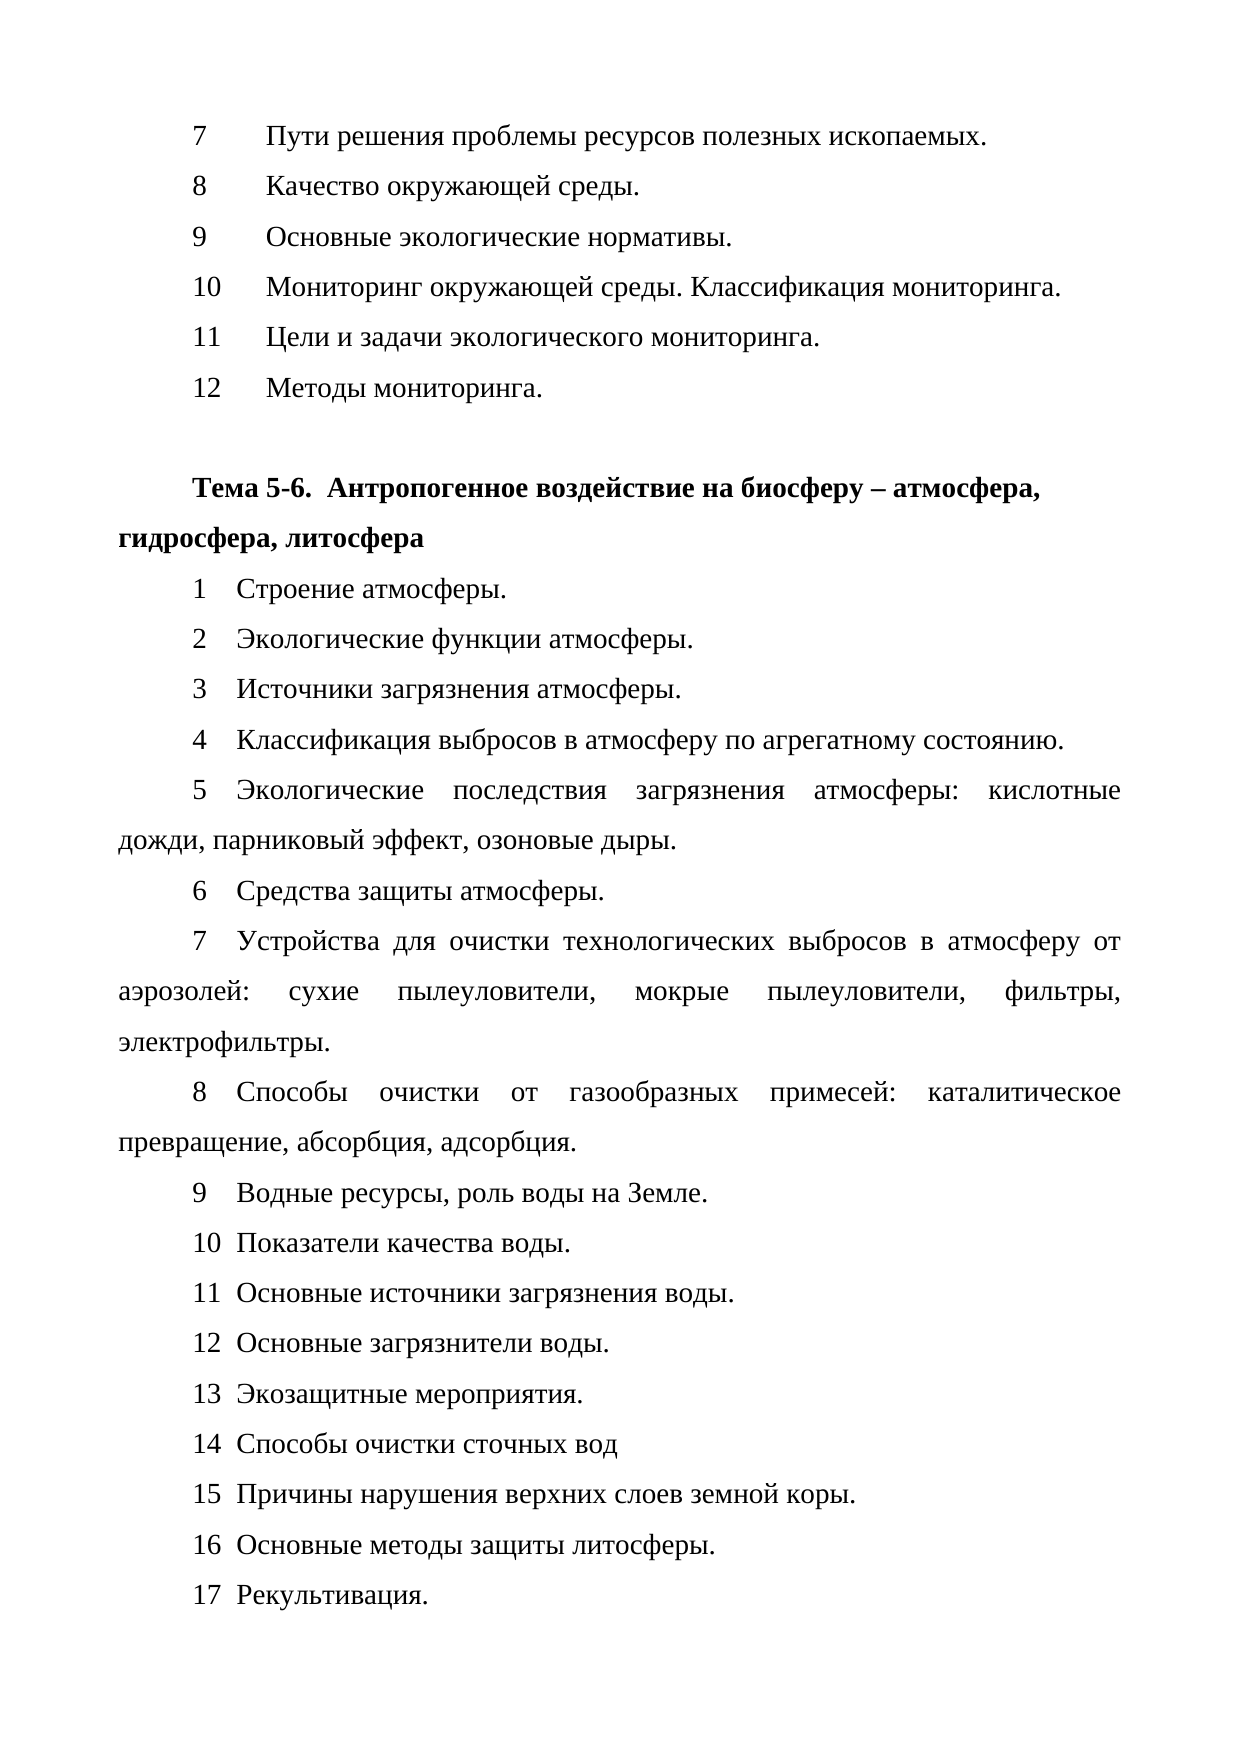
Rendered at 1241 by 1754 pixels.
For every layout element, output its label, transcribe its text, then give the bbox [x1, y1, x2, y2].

list Причины нарушения верхних слоев земной коры. [118, 1477, 1122, 1510]
list Классификация выбросов в атмосферу по агрегатному состоянию. [118, 722, 1122, 755]
list Пути решения проблемы ресурсов полезных ископаемых. [118, 118, 1122, 152]
list Мониторинг окружающей среды. Классификация мониторинга. [118, 269, 1122, 303]
text Тема 5-6. Антропогенное воздействие на биосферу – атмосфера, гидросфера, литосфера [118, 470, 1122, 554]
list Строение атмосферы. [118, 571, 1122, 604]
list Цели и задачи экологического мониторинга. [118, 319, 1122, 353]
list Средства защиты атмосферы. [118, 873, 1122, 906]
list Устройства для очистки технологических выбросов в атмосферу от аэрозолей: сухие пылеуловители, мокрые пылеуловители, фильтры, электрофильтры. [118, 923, 1122, 1057]
list Основные источники загрязнения воды. [118, 1275, 1122, 1309]
list Источники загрязнения атмосферы. [118, 672, 1122, 705]
list Основные экологические нормативы. [118, 219, 1122, 252]
list Показатели качества воды. [118, 1225, 1122, 1258]
list Основные методы защиты литосферы. [118, 1527, 1122, 1560]
list Рекультивация. [118, 1577, 1122, 1611]
list Основные загрязнители воды. [118, 1326, 1122, 1359]
list Качество окружающей среды. [118, 168, 1122, 202]
list Способы очистки сточных вод [118, 1426, 1122, 1460]
list Экологические последствия загрязнения атмосферы: кислотные дожди, парниковый эффект, озоновые дыры. [118, 772, 1122, 856]
list Экологические функции атмосферы. [118, 621, 1122, 655]
list Методы мониторинга. [118, 370, 1122, 403]
list Экозащитные мероприятия. [118, 1376, 1122, 1409]
list Водные ресурсы, роль воды на Земле. [118, 1175, 1122, 1208]
list Способы очистки от газообразных примесей: каталитическое превращение, абсорбция, адсорбция. [118, 1074, 1122, 1158]
